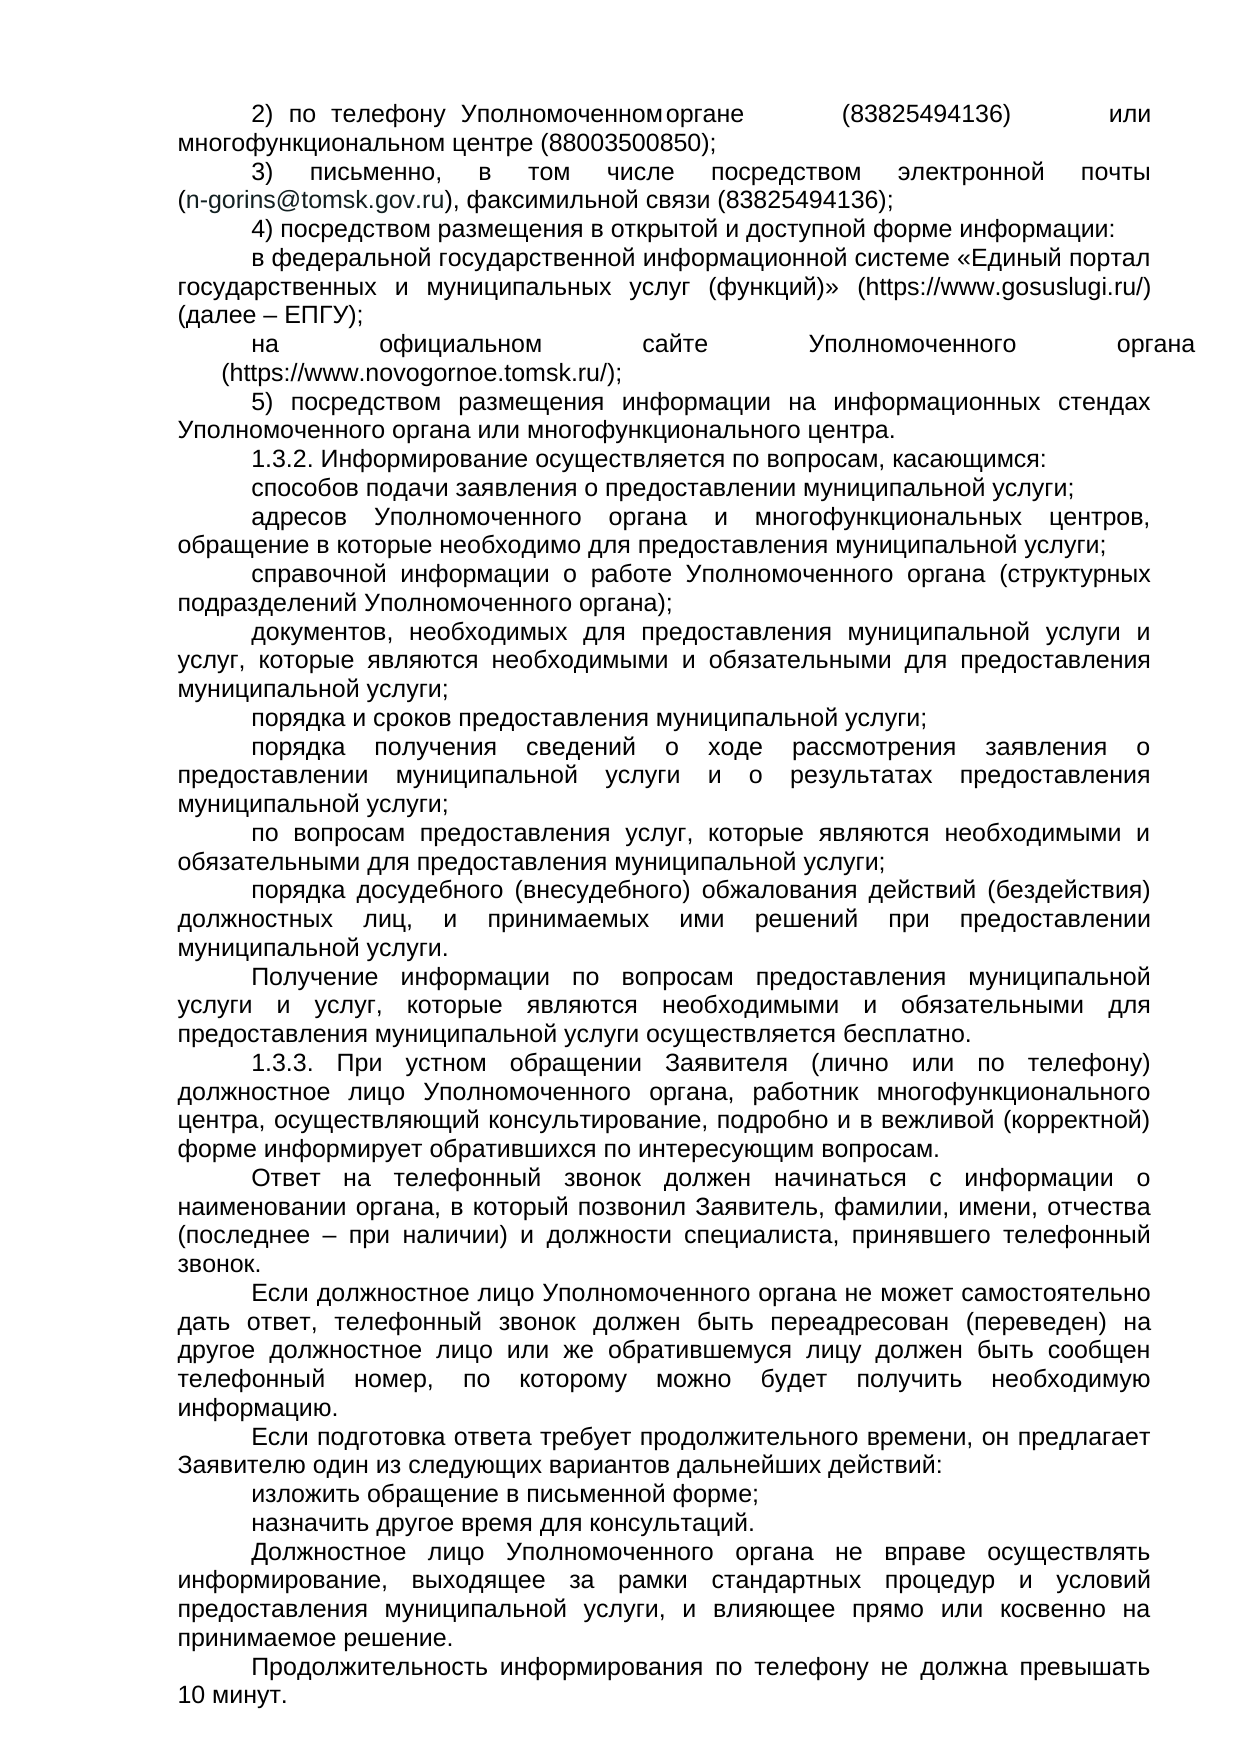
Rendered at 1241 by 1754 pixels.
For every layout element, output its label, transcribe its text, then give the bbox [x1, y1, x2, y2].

text в федеральной государственной информационной системе «Единый портал государственных и муниципальных услуг (функций)» (https://www.gosuslugi.ru/) (далее – ЕПГУ); [177, 243, 1152, 329]
text адресов Уполномоченного органа и многофункциональных центров, обращение в которые необходимо для предоставления муниципальной услуги; [177, 502, 1152, 559]
text 3) письменно, в том числе посредством электронной почты (n-gorins@tomsk.gov.ru), факсимильной связи (83825494136); [177, 157, 1152, 214]
text назначить другое время для консультаций. [177, 1508, 1152, 1537]
text Продолжительность информирования по телефону не должна превышать 10 минут. [177, 1652, 1152, 1709]
text порядка получения сведений о ходе рассмотрения заявления о предоставлении муниципальной услуги и о результатах предоставления муниципальной услуги; [177, 732, 1152, 818]
text справочной информации о работе Уполномоченного органа (структурных подразделений Уполномоченного органа); [177, 559, 1152, 617]
text 2) по телефону Уполномоченном органе (83825494136) или многофункциональном центре (88003500850); [177, 99, 1152, 157]
text изложить обращение в письменной форме; [177, 1479, 1152, 1508]
text Получение информации по вопросам предоставления муниципальной услуги и услуг, которые являются необходимыми и обязательными для предоставления муниципальной услуги осуществляется бесплатно. [177, 962, 1152, 1048]
text 1.3.2. Информирование осуществляется по вопросам, касающимся: [177, 444, 1152, 473]
text 4) посредством размещения в открытой и доступной форме информации: [177, 214, 1152, 243]
text порядка и сроков предоставления муниципальной услуги; [177, 703, 1152, 732]
text 1.3.3. При устном обращении Заявителя (лично или по телефону) должностное лицо Уполномоченного органа, работник многофункционального центра, осуществляющий консультирование, подробно и в вежливой (корректной) форме информирует обратившихся по интересующим вопросам. [177, 1048, 1152, 1163]
text по вопросам предоставления услуг, которые являются необходимыми и обязательными для предоставления муниципальной услуги; [177, 818, 1152, 875]
text Ответ на телефонный звонок должен начинаться с информации о наименовании органа, в который позвонил Заявитель, фамилии, имени, отчества (последнее – при наличии) и должности специалиста, принявшего телефонный звонок. [177, 1163, 1152, 1278]
text Должностное лицо Уполномоченного органа не вправе осуществлять информирование, выходящее за рамки стандартных процедур и условий предоставления муниципальной услуги, и влияющее прямо или косвенно на принимаемое решение. [177, 1537, 1152, 1652]
text 5) посредством размещения информации на информационных стендах Уполномоченного органа или многофункционального центра. [177, 387, 1152, 444]
text Если подготовка ответа требует продолжительного времени, он предлагает Заявителю один из следующих вариантов дальнейших действий: [177, 1422, 1152, 1479]
list на официальном сайте Уполномоченного органа (https://www.novogornoe.tomsk.ru/); [221, 329, 1196, 387]
text Если должностное лицо Уполномоченного органа не может самостоятельно дать ответ, телефонный звонок должен быть переадресован (переведен) на другое должностное лицо или же обратившемуся лицу должен быть сообщен телефонный номер, по которому можно будет получить необходимую информацию. [177, 1278, 1152, 1422]
text порядка досудебного (внесудебного) обжалования действий (бездействия) должностных лиц, и принимаемых ими решений при предоставлении муниципальной услуги. [177, 875, 1152, 962]
text документов, необходимых для предоставления муниципальной услуги и услуг, которые являются необходимыми и обязательными для предоставления муниципальной услуги; [177, 617, 1152, 703]
text способов подачи заявления о предоставлении муниципальной услуги; [177, 473, 1152, 502]
